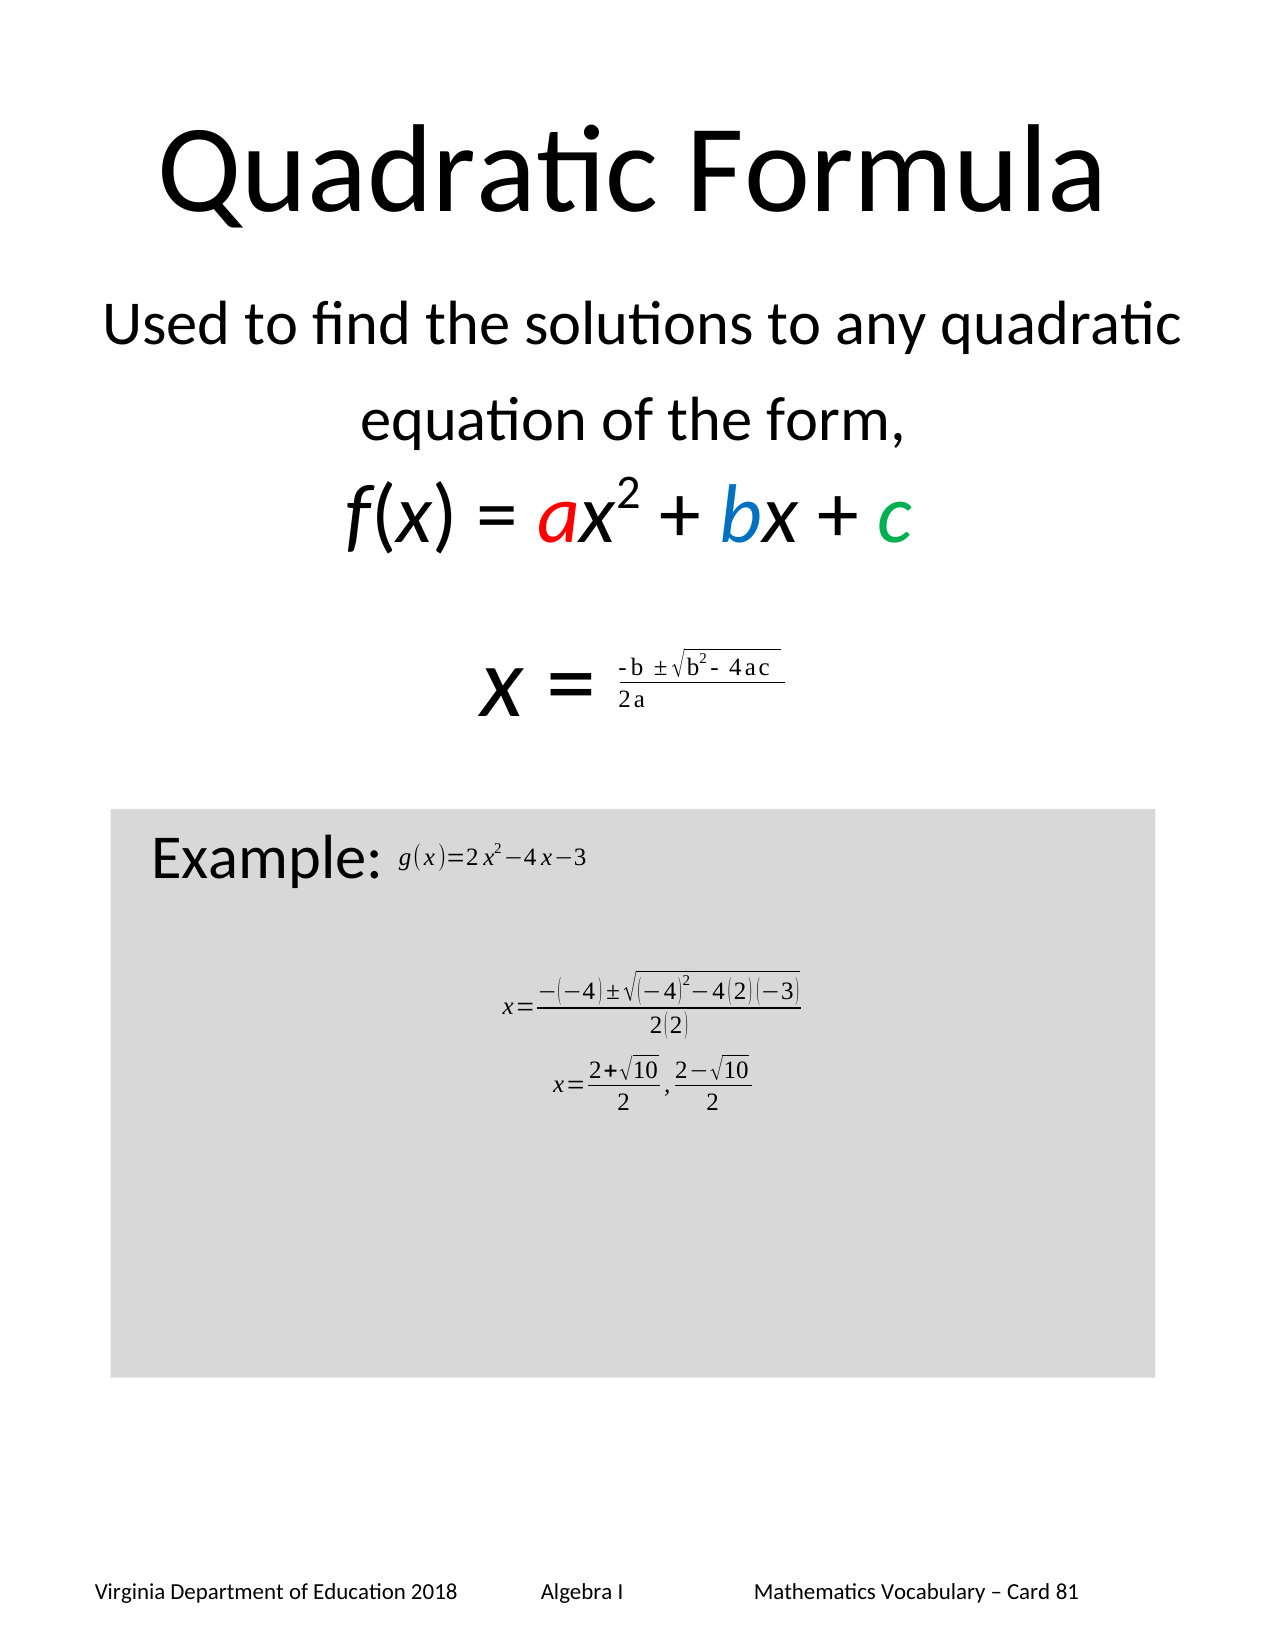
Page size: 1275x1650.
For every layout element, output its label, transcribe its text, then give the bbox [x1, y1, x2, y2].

text Example: [151, 818, 1209, 894]
text Quadratic Formula [57, 90, 1209, 243]
text Used to find the solutions to any quadratic equation of the form, [57, 283, 1209, 461]
text f(x) = ax2 + bx + c [57, 461, 1209, 563]
text x = [57, 619, 1209, 741]
